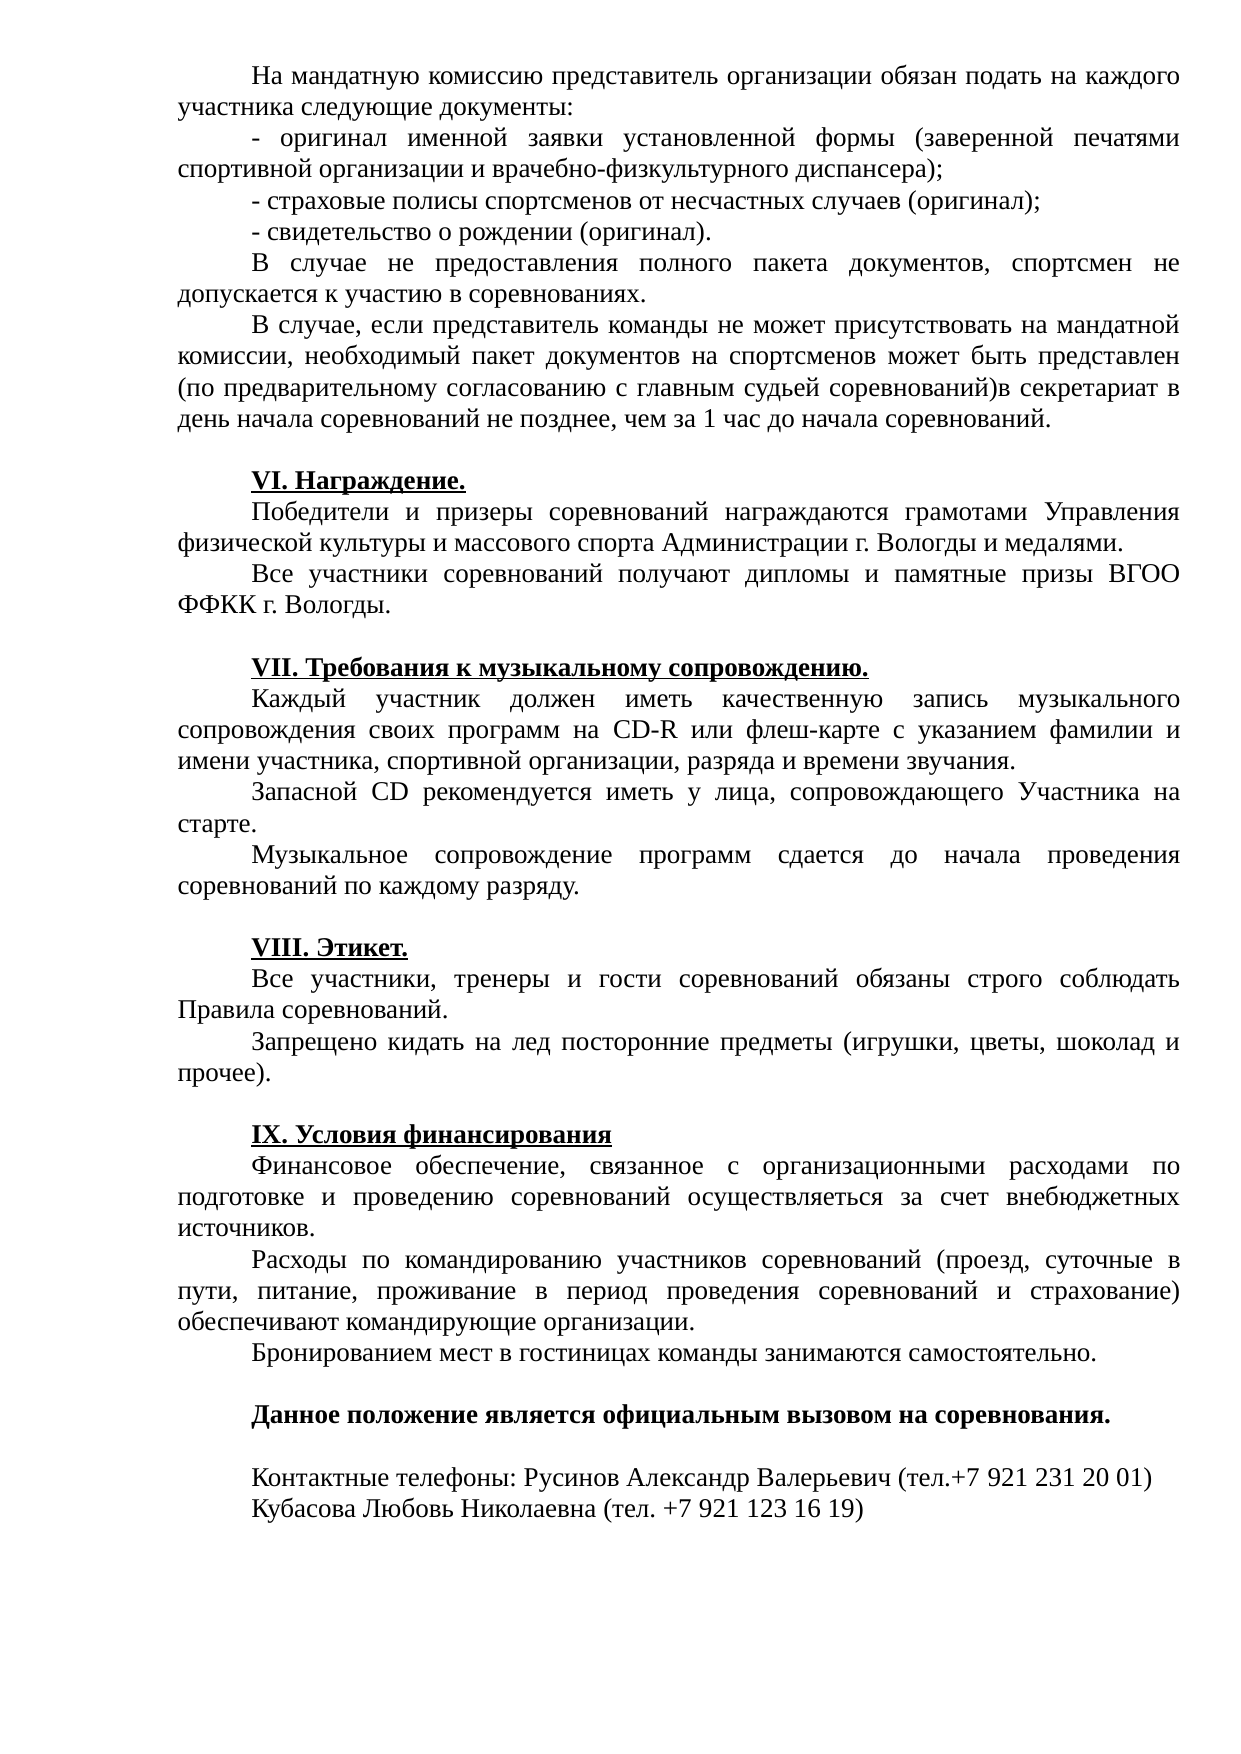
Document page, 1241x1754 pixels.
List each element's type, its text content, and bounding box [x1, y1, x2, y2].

text Финансовое обеспечение, связанное с организационными расходами по подготовке и проведению соревнований осуществляеться за счет внебюджетных источников. [177, 1149, 1181, 1243]
text Бронированием мест в гостиницах команды занимаются самостоятельно. [177, 1336, 1181, 1367]
text Музыкальное сопровождение программ сдается до начала проведения соревнований по каждому разряду. [177, 838, 1181, 900]
text - страховые полисы спортсменов от несчастных случаев (оригинал); [177, 184, 1181, 215]
text Каждый участник должен иметь качественную запись музыкального сопровождения своих программ на CD-R или флеш-карте с указанием фамилии и имени участника, спортивной организации, разряда и времени звучания. [177, 682, 1181, 776]
text - свидетельство о рождении (оригинал). [177, 215, 1181, 246]
text VII. Требования к музыкальному сопровождению. [177, 651, 1181, 682]
text Запасной CD рекомендуется иметь у лица, сопровождающего Участника на старте. [177, 776, 1181, 838]
text Кубасова Любовь Николаевна (тел. +7 921 123 16 19) [177, 1492, 1181, 1523]
text Победители и призеры соревнований награждаются грамотами Управления физической культуры и массового спорта Администрации г. Вологды и медалями. [177, 495, 1181, 557]
text В случае не предоставления полного пакета документов, спортсмен не допускается к участию в соревнованиях. [177, 246, 1181, 308]
text В случае, если представитель команды не может присутствовать на мандатной комиссии, необходимый пакет документов на спортсменов может быть представлен (по предварительному согласованию с главным судьей соревнований)в секретариат в день начала соревнований не позднее, чем за 1 час до начала соревнований. [177, 308, 1181, 433]
text - оригинал именной заявки установленной формы (заверенной печатями спортивной организации и врачебно-физкультурного диспансера); [177, 121, 1181, 184]
text VI. Награждение. [177, 464, 1181, 495]
text Запрещено кидать на лед посторонние предметы (игрушки, цветы, шоколад и прочее). [177, 1025, 1181, 1087]
text Данное положение является официальным вызовом на соревнования. [177, 1398, 1181, 1429]
text IX. Условия финансирования [177, 1118, 1181, 1149]
text Контактные телефоны: Русинов Александр Валерьевич (тел.+7 921 231 20 01) [177, 1461, 1181, 1492]
text Расходы по командированию участников соревнований (проезд, суточные в пути, питание, проживание в период проведения соревнований и страхование) обеспечивают командирующие организации. [177, 1243, 1181, 1336]
text Все участники соревнований получают дипломы и памятные призы ВГОО ФФКК г. Вологды. [177, 557, 1181, 620]
text VIII. Этикет. [177, 931, 1181, 962]
text Все участники, тренеры и гости соревнований обязаны строго соблюдать Правила соревнований. [177, 962, 1181, 1025]
text На мандатную комиссию представитель организации обязан подать на каждого участника следующие документы: [177, 59, 1181, 121]
